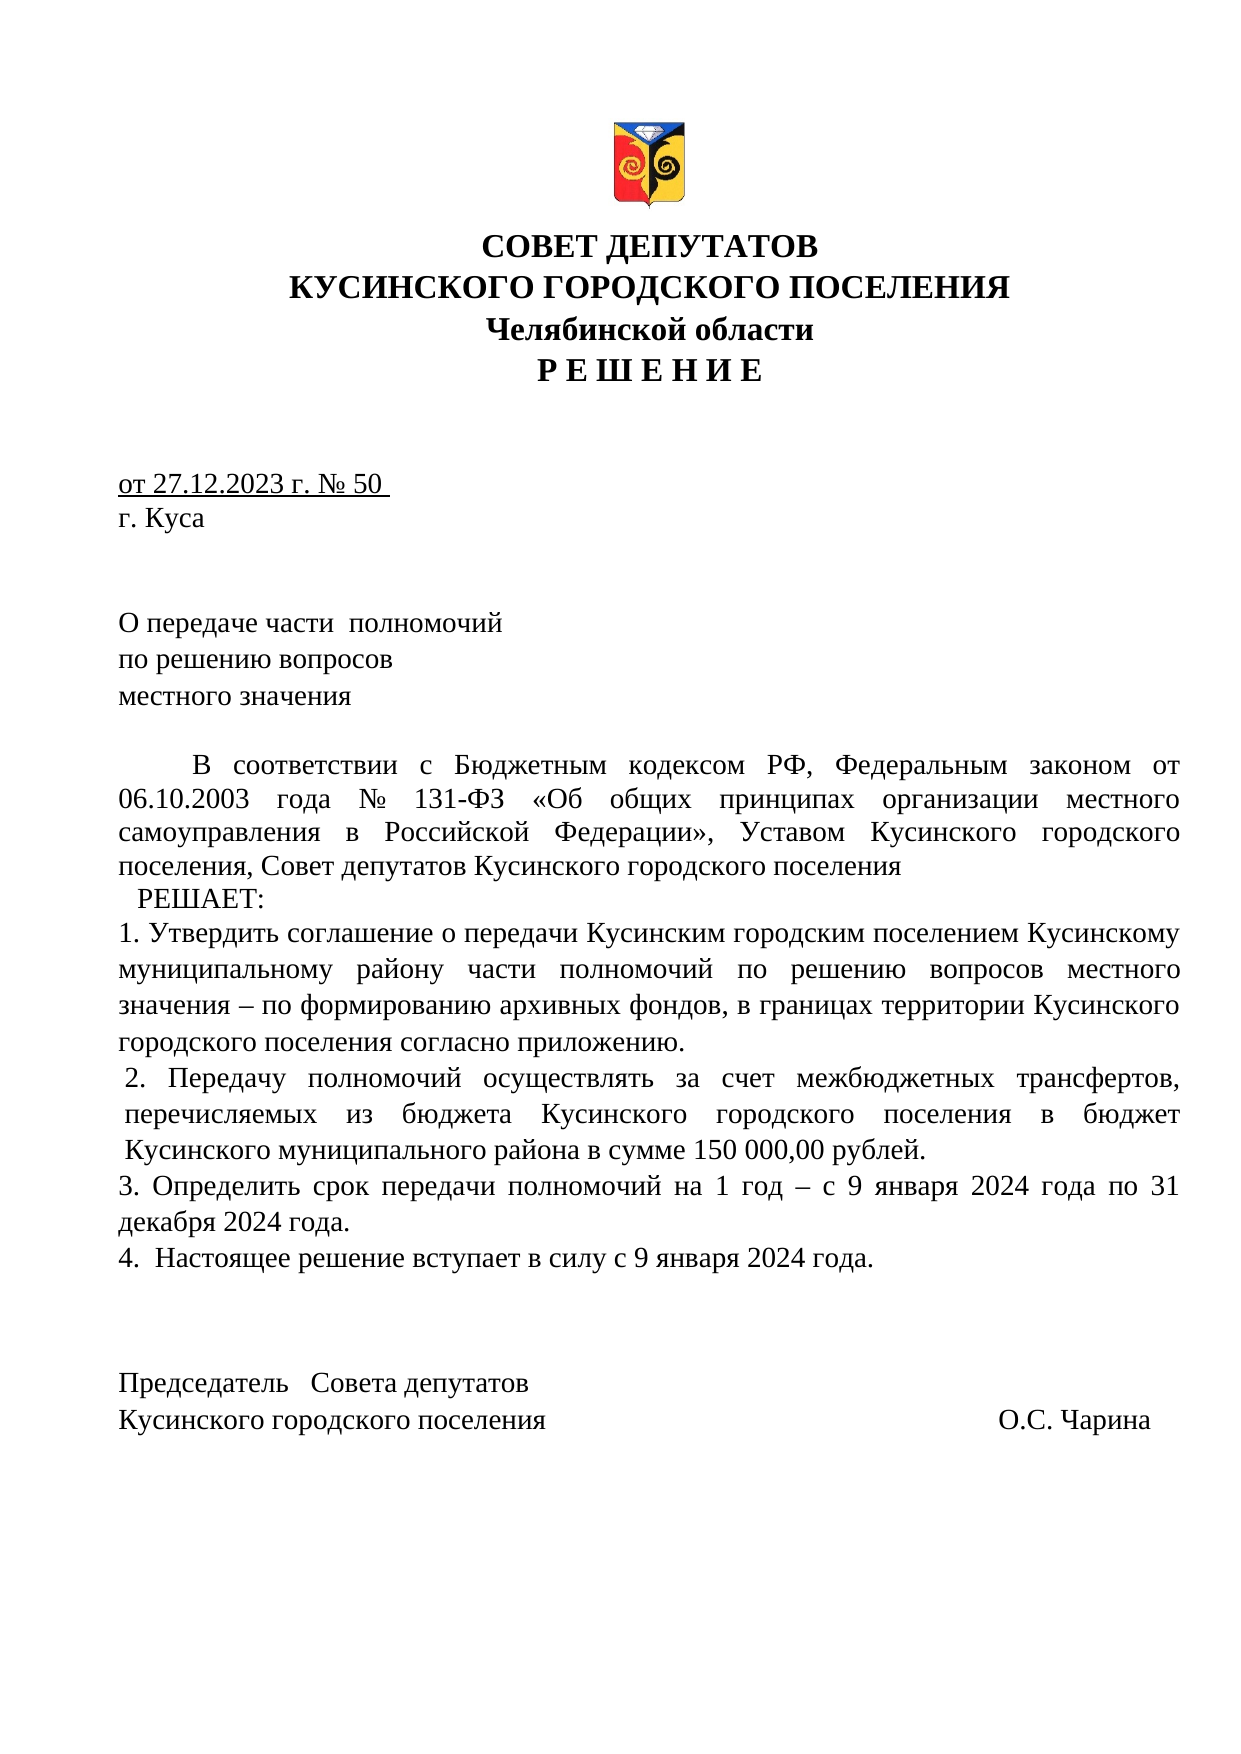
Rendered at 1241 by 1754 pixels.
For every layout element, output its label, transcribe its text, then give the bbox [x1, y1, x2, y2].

text г. Куса [118, 500, 1181, 533]
text по решению вопросов [118, 642, 1181, 675]
text Р Е Ш Е Н И Е [118, 350, 1181, 388]
text О передаче части полномочий [118, 606, 1181, 639]
picture [608, 118, 691, 212]
text 4. Настоящее решение вступает в силу с 9 января 2024 года. [118, 1241, 1190, 1274]
text местного значения [118, 678, 1181, 711]
text 3. Определить срок передачи полномочий на 1 год – с 9 января 2024 года по 31 декабря 2024 года. [118, 1168, 1181, 1238]
text КУСИНСКОГО ГОРОДСКОГО ПОСЕЛЕНИЯ [118, 267, 1181, 306]
subtitle от 27.12.2023 г. № 50 [118, 466, 1181, 500]
text Председатель Совета депутатов [118, 1366, 1181, 1399]
text Челябинской области [118, 309, 1181, 347]
text СОВЕТ ДЕПУТАТОВ [118, 226, 1181, 264]
text В соответствии с Бюджетным кодексом РФ, Федеральным законом от 06.10.2003 года № 131-ФЗ «Об общих принципах организации местного самоуправления в Российской Федерации», Уставом Кусинского городского поселения, Совет депутатов Кусинского городского поселения [118, 747, 1181, 882]
text 1. Утвердить соглашение о передачи Кусинским городским поселением Кусинскому муниципальному району части полномочий по решению вопросов местного значения – по формированию архивных фондов, в границах территории Кусинского городского поселения согласно приложению. [118, 915, 1181, 1057]
text Кусинского городского поселения О.С. Чарина [118, 1402, 1181, 1435]
text 2. Передачу полномочий осуществлять за счет межбюджетных трансфертов, перечисляемых из бюджета Кусинского городского поселения в бюджет Кусинского муниципального района в сумме 150 000,00 рублей. [124, 1060, 1181, 1166]
text РЕШАЕТ: [118, 882, 1181, 915]
